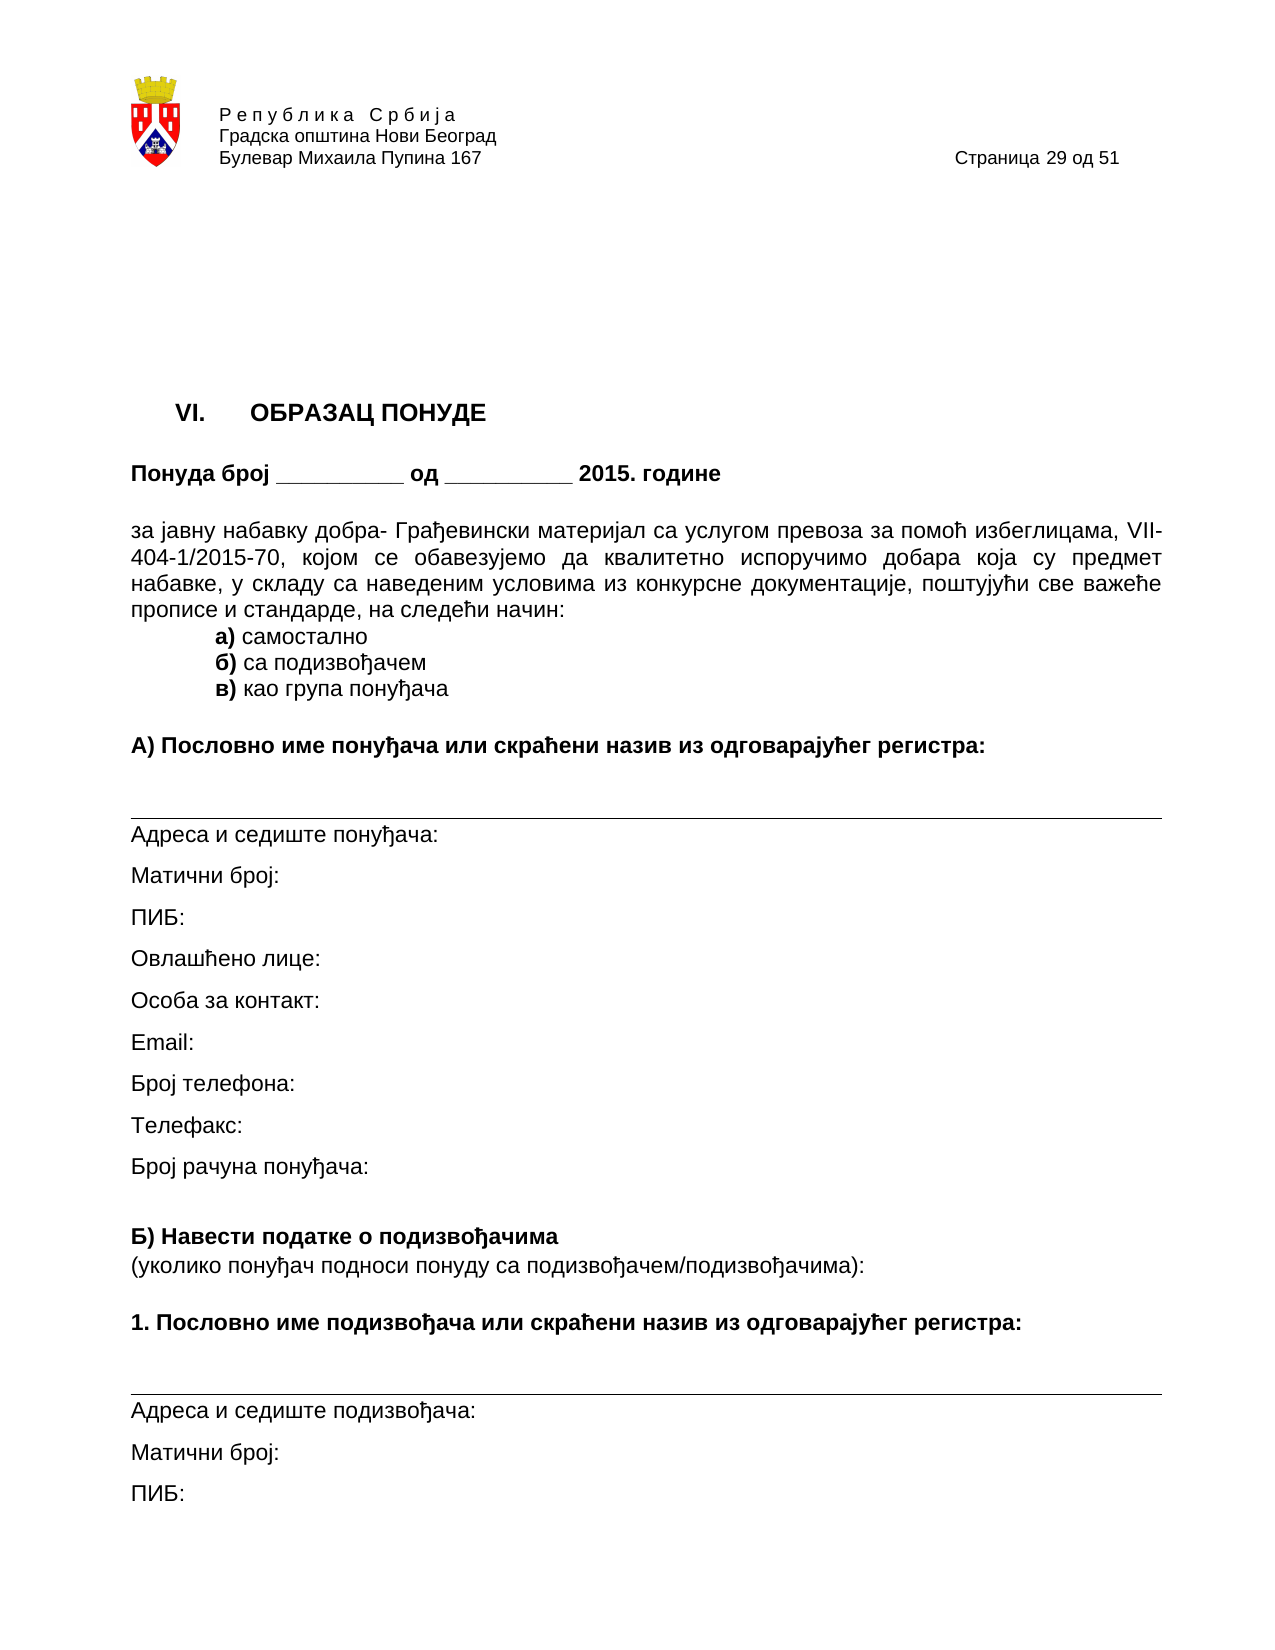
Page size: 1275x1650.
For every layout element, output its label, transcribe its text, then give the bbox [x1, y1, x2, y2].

text Особа за контакт: [131, 987, 1162, 1013]
text Матични број: [131, 862, 1162, 889]
text Понуда број __________ од __________ 2015. године [131, 460, 1162, 486]
text Адреса и седиште подизвођача: [131, 1395, 1162, 1423]
text Адреса и седиште понуђача: [131, 819, 1162, 847]
text А) Пословно име понуђача или скраћени назив из одговарајућег регистра: [131, 732, 1162, 759]
text Број телефона: [131, 1070, 1162, 1096]
text Email: [131, 1028, 1162, 1055]
text Б) Навести податке о подизвођачима [131, 1223, 1162, 1249]
picture [130, 75, 181, 166]
text в) као група понуђача [131, 675, 1162, 702]
text Телефакс: [131, 1112, 1162, 1138]
text за јавну набавку добра- Грађевински материјал са услугом превоза за помоћ избеглицама, VII-404-1/2015-70, којом се обавезујемо да квалитетно испоручимо добара која су предмет набавке, у складу са наведеним условима из конкурсне документације, поштујући све важеће прописе и стандарде, на следећи начин: [131, 517, 1162, 623]
text а) самостално [131, 623, 1162, 649]
text (уколико понуђач подноси понуду са подизвођачем/подизвођачима): [131, 1252, 1162, 1278]
text ПИБ: [131, 904, 1162, 930]
text Овлашћено лице: [131, 945, 1162, 972]
text Број рачуна понуђача: [131, 1153, 1162, 1179]
list ОБРАЗАЦ ПОНУДЕ [175, 398, 1162, 427]
text Матични број: [131, 1438, 1162, 1465]
text ПИБ: [131, 1480, 1162, 1506]
text б) са подизвођачем [131, 649, 1162, 675]
text 1. Пословно име подизвођача или скраћени назив из одговарајућег регистра: [131, 1308, 1162, 1335]
